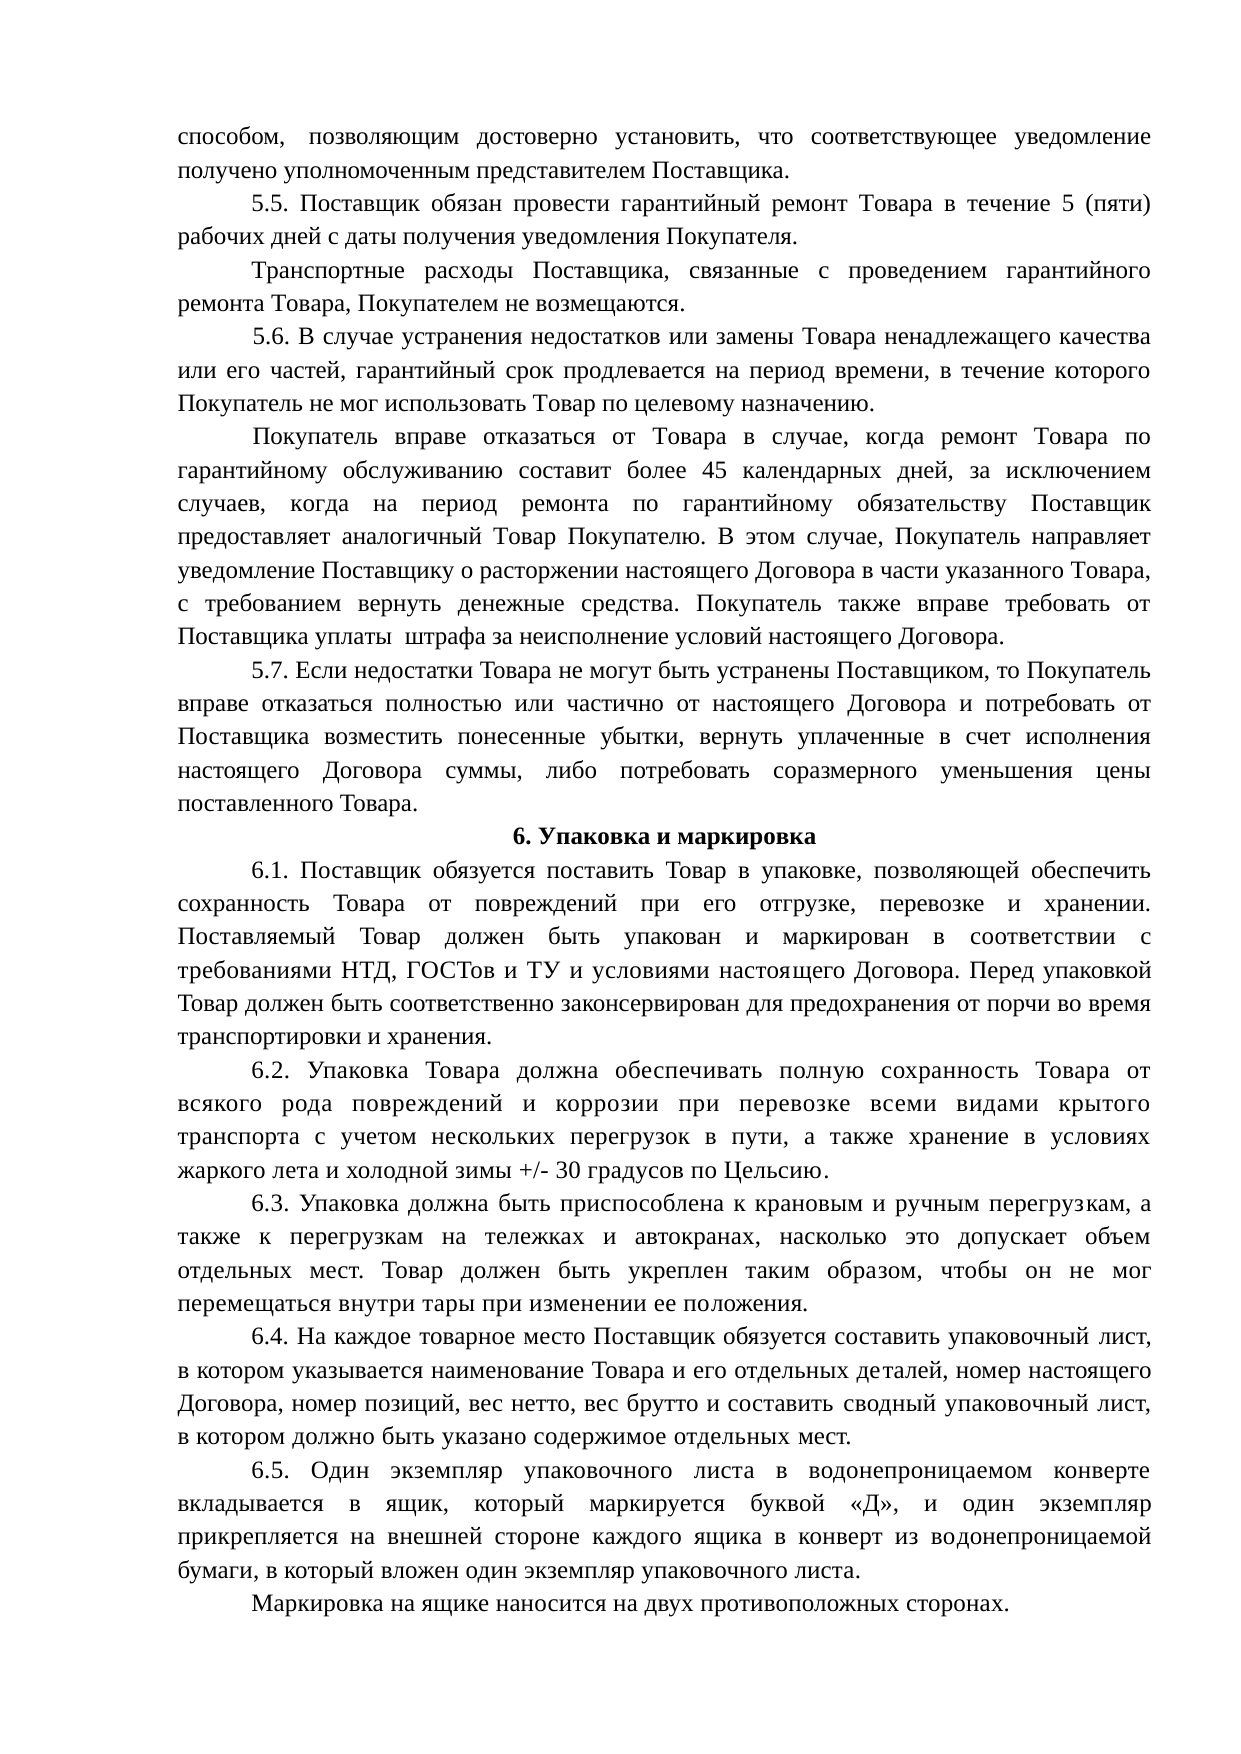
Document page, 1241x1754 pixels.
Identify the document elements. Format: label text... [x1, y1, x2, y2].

text 6.3. Упаковка должна быть приспособлена к крановым и ручным перегрузкам, а также к перегрузкам на тележках и автокранах, насколько это допускает объем отдельных мест. Товар должен быть укреплен таким образом, чтобы он не мог перемещаться внутри тары при изменении ее положения. [177, 1185, 1152, 1318]
text 6. Упаковка и маркировка [177, 818, 1152, 851]
text 6.2. Упаковка Товара должна обеспечивать полную сохранность Товара от всякого рода повреждений и коррозии при перевозке всеми видами крытого транспорта с учетом нескольких перегрузок в пути, а также хранение в условиях жаркого лета и холодной зимы +/- 30 градусов по Цельсию. [177, 1051, 1152, 1185]
text Покупатель вправе отказаться от Товара в случае, когда ремонт Товара по гарантийному обслуживанию составит более 45 календарных дней, за исключением случаев, когда на период ремонта по гарантийному обязательству Поставщик предоставляет аналогичный Товар Покупателю. В этом случае, Покупатель направляет уведомление Поставщику о расторжении настоящего Договора в части указанного Товара, с требованием вернуть денежные средства. Покупатель также вправе требовать от Поставщика уплаты штрафа за неисполнение условий настоящего Договора. [177, 418, 1152, 651]
text 5.5. Поставщик обязан провести гарантийный ремонт Товара в течение 5 (пяти) рабочих дней с даты получения уведомления Покупателя. [177, 185, 1152, 251]
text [177, 118, 1152, 185]
text 6.5. Один экземпляр упаковочного листа в водонепроницаемом конверте вкладывается в ящик, который маркируется буквой «Д», и один экземпляр прикрепляется на внешней стороне каждого ящика в конверт из водонепроницаемой бумаги, в который вложен один экземпляр упаковочного листа. [177, 1451, 1152, 1585]
text 6.1. Поставщик обязуется поставить Товар в упаковке, позволяющей обеспечить сохранность Товара от повреждений при его отгрузке, перевозке и хранении. Поставляемый Товар должен быть упакован и маркирован в соответствии с требованиями НТД, ГОСТов и ТУ и условиями настоящего Договора. Перед упаковкой Товар должен быть соответственно законсервирован для предохранения от порчи во время транспортировки и хранения. [177, 851, 1152, 1051]
text Транспортные расходы Поставщика, связанные с проведением гарантийного ремонта Товара, Покупателем не возмещаются. [177, 251, 1152, 318]
text 5.6. В случае устранения недостатков или замены Товара ненадлежащего качества или его частей, гарантийный срок продлевается на период времени, в течение которого Покупатель не мог использовать Товар по целевому назначению. [177, 318, 1152, 418]
text 6.4. На каждое товарное место Поставщик обязуется составить упаковочный лист, в котором указывается наименование Товара и его отдельных деталей, номер настоящего Договора, номер позиций, вес нетто, вес брутто и составить сводный упаковочный лист, в котором должно быть указано содержимое отдельных мест. [177, 1318, 1152, 1451]
text Маркировка на ящике наносится на двух противоположных сторонах. [177, 1585, 1152, 1618]
text 5.7. Если недостатки Товара не могут быть устранены Поставщиком, то Покупатель вправе отказаться полностью или частично от настоящего Договора и потребовать от Поставщика возместить понесенные убытки, вернуть уплаченные в счет исполнения настоящего Договора суммы, либо потребовать соразмерного уменьшения цены поставленного Товара. [177, 651, 1152, 818]
